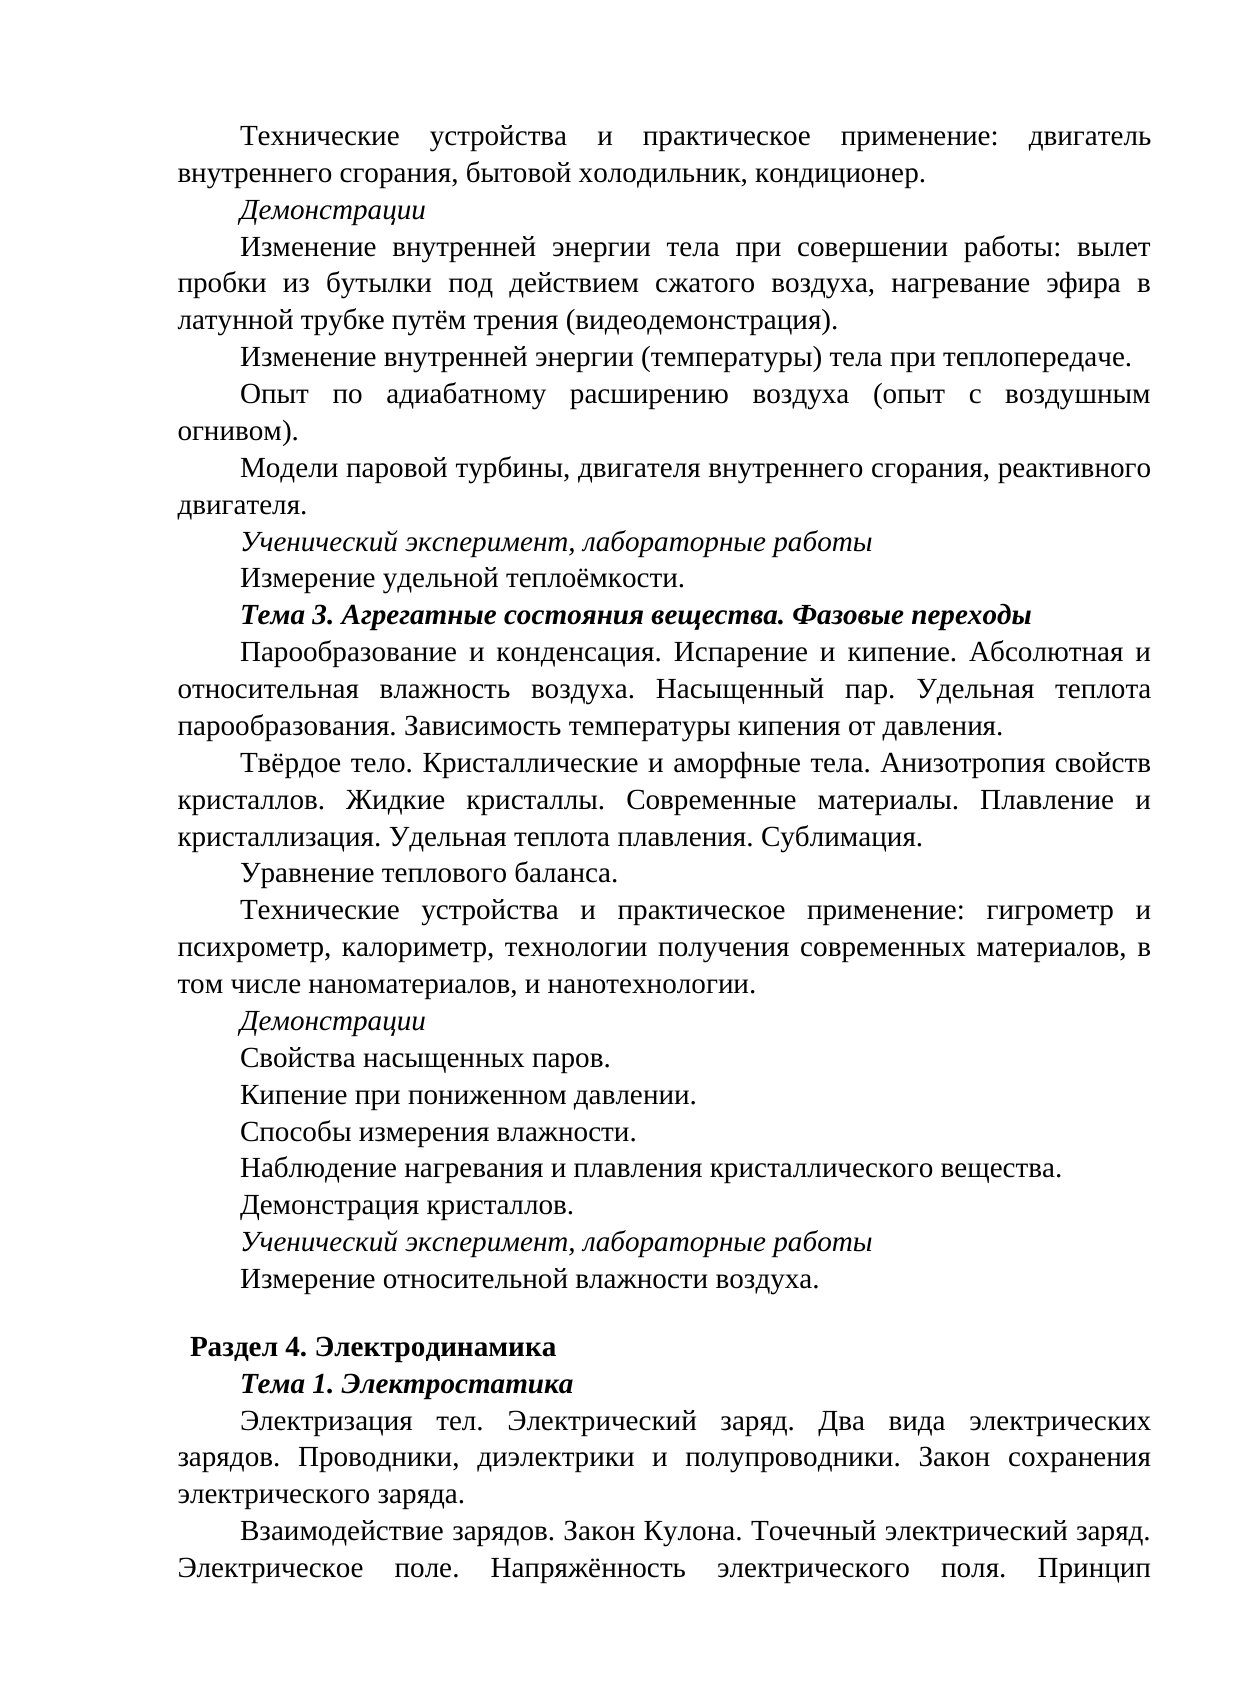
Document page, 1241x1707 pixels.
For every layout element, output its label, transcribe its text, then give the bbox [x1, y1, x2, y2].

text Модели паровой турбины, двигателя внутреннего сгорания, реактивного двигателя. [177, 450, 1152, 520]
text Твёрдое тело. Кристаллические и аморфные тела. Анизотропия свойств кристаллов. Жидкие кристаллы. Современные материалы. Плавление и кристаллизация. Удельная теплота плавления. Сублимация. [177, 745, 1152, 852]
text Изменение внутренней энергии (температуры) тела при теплопередаче. [177, 339, 1152, 373]
text Опыт по адиабатному расширению воздуха (опыт с воздушным огнивом). [177, 376, 1152, 447]
text Парообразование и конденсация. Испарение и кипение. Абсолютная и относительная влажность воздуха. Насыщенный пар. Удельная теплота парообразования. Зависимость температуры кипения от давления. [177, 634, 1152, 742]
text Способы измерения влажности. [177, 1114, 1152, 1147]
text Ученический эксперимент, лабораторные работы [177, 1224, 1152, 1258]
text Технические устройства и практическое применение: двигатель внутреннего сгорания, бытовой холодильник, кондиционер. [177, 118, 1152, 188]
text Тема 3. Агрегатные состояния вещества. Фазовые переходы [177, 597, 1152, 631]
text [177, 1513, 1152, 1584]
text Кипение при пониженном давлении. [177, 1077, 1152, 1110]
text Свойства насыщенных паров. [177, 1040, 1152, 1073]
text Изменение внутренней энергии тела при совершении работы: вылет пробки из бутылки под действием сжатого воздуха, нагревание эфира в латунной трубке путём трения (видеодемонстрация). [177, 229, 1152, 336]
text Измерение удельной теплоёмкости. [177, 561, 1152, 594]
text Раздел 4. Электродинамика [190, 1329, 1152, 1362]
text Демонстрация кристаллов. [177, 1187, 1152, 1221]
text Демонстрации [177, 192, 1152, 225]
text Ученический эксперимент, лабораторные работы [177, 524, 1152, 557]
text Технические устройства и практическое применение: гигрометр и психрометр, калориметр, технологии получения современных материалов, в том числе наноматериалов, и нанотехнологии. [177, 892, 1152, 1000]
text Демонстрации [177, 1003, 1152, 1037]
text Измерение относительной влажности воздуха. [177, 1261, 1152, 1295]
text Наблюдение нагревания и плавления кристаллического вещества. [177, 1151, 1152, 1184]
text Электризация тел. Электрический заряд. Два вида электрических зарядов. Проводники, диэлектрики и полупроводники. Закон сохранения электрического заряда. [177, 1403, 1152, 1510]
text Тема 1. Электростатика [177, 1366, 1152, 1399]
text Уравнение теплового баланса. [177, 856, 1152, 889]
